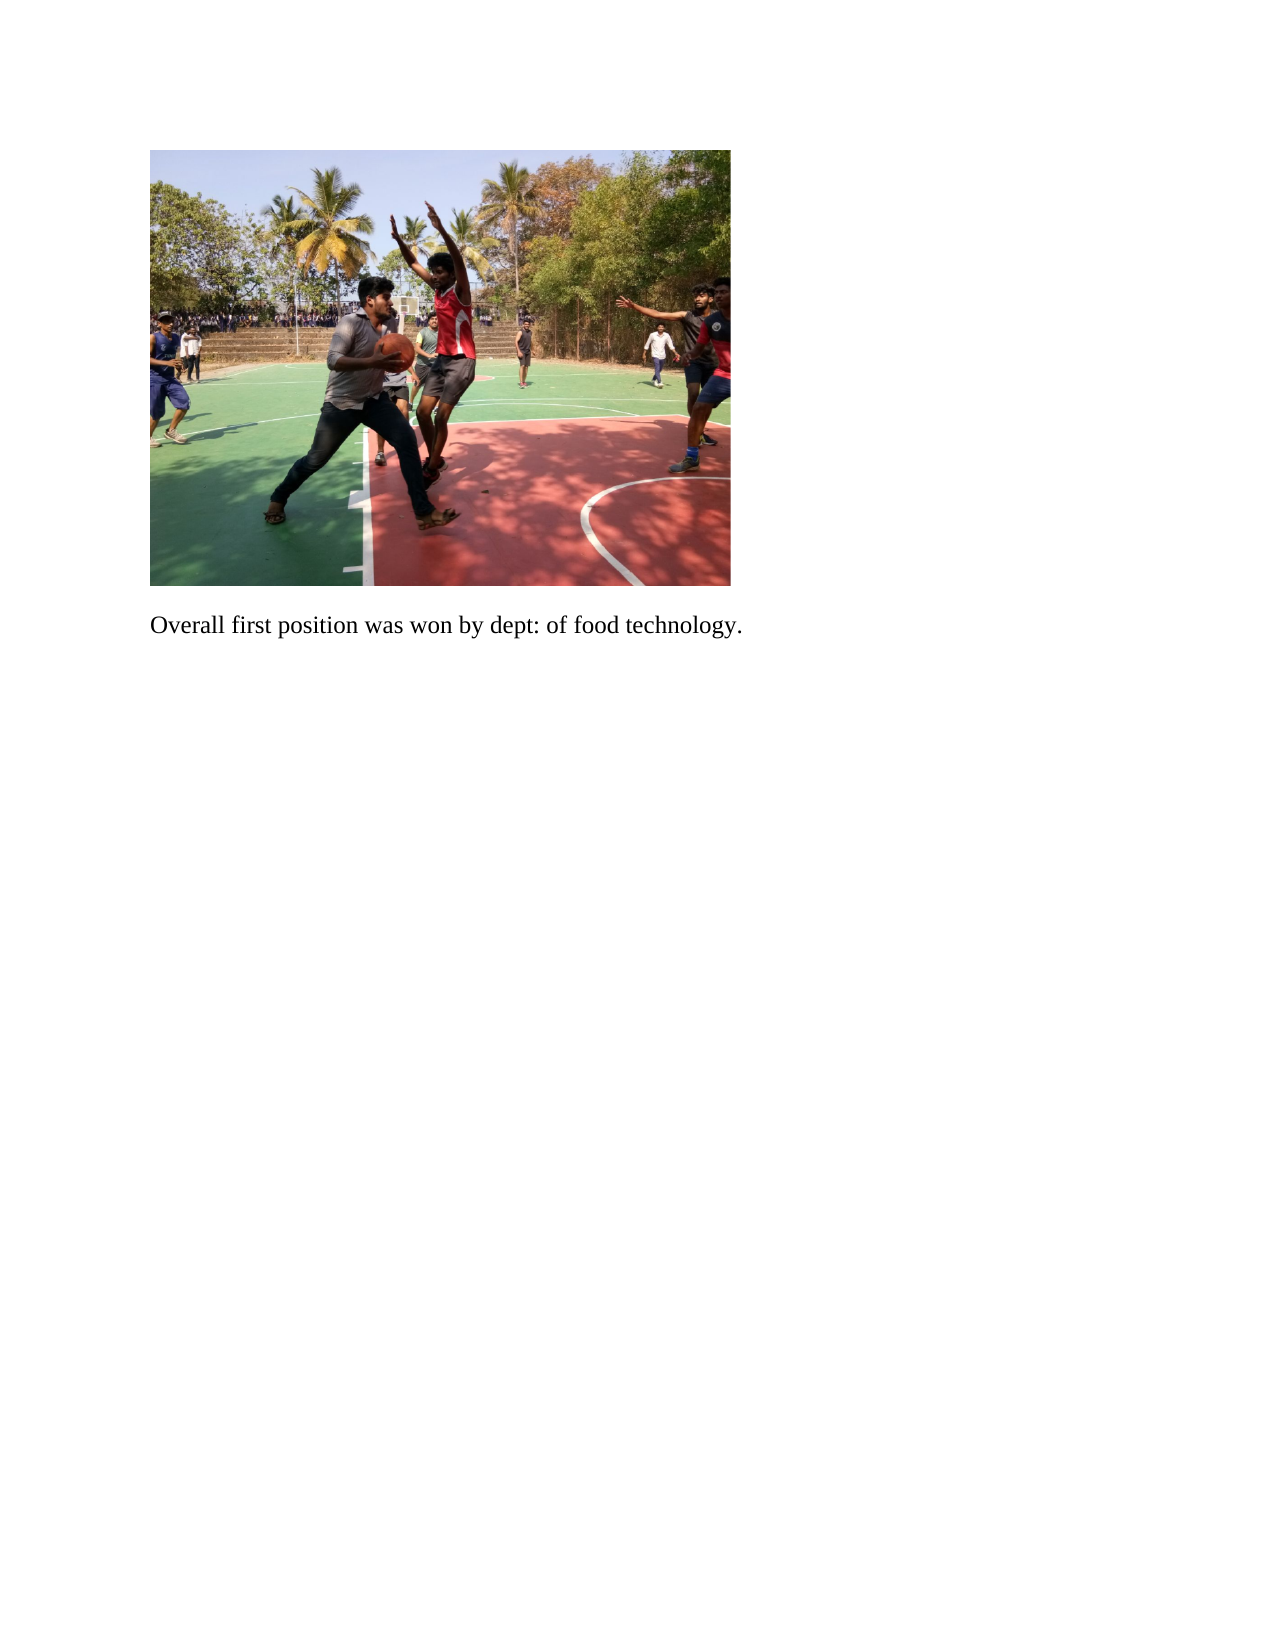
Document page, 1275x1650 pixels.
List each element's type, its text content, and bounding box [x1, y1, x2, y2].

text Overall first position was won by dept: of food technology. [150, 611, 1125, 639]
picture [150, 150, 731, 586]
